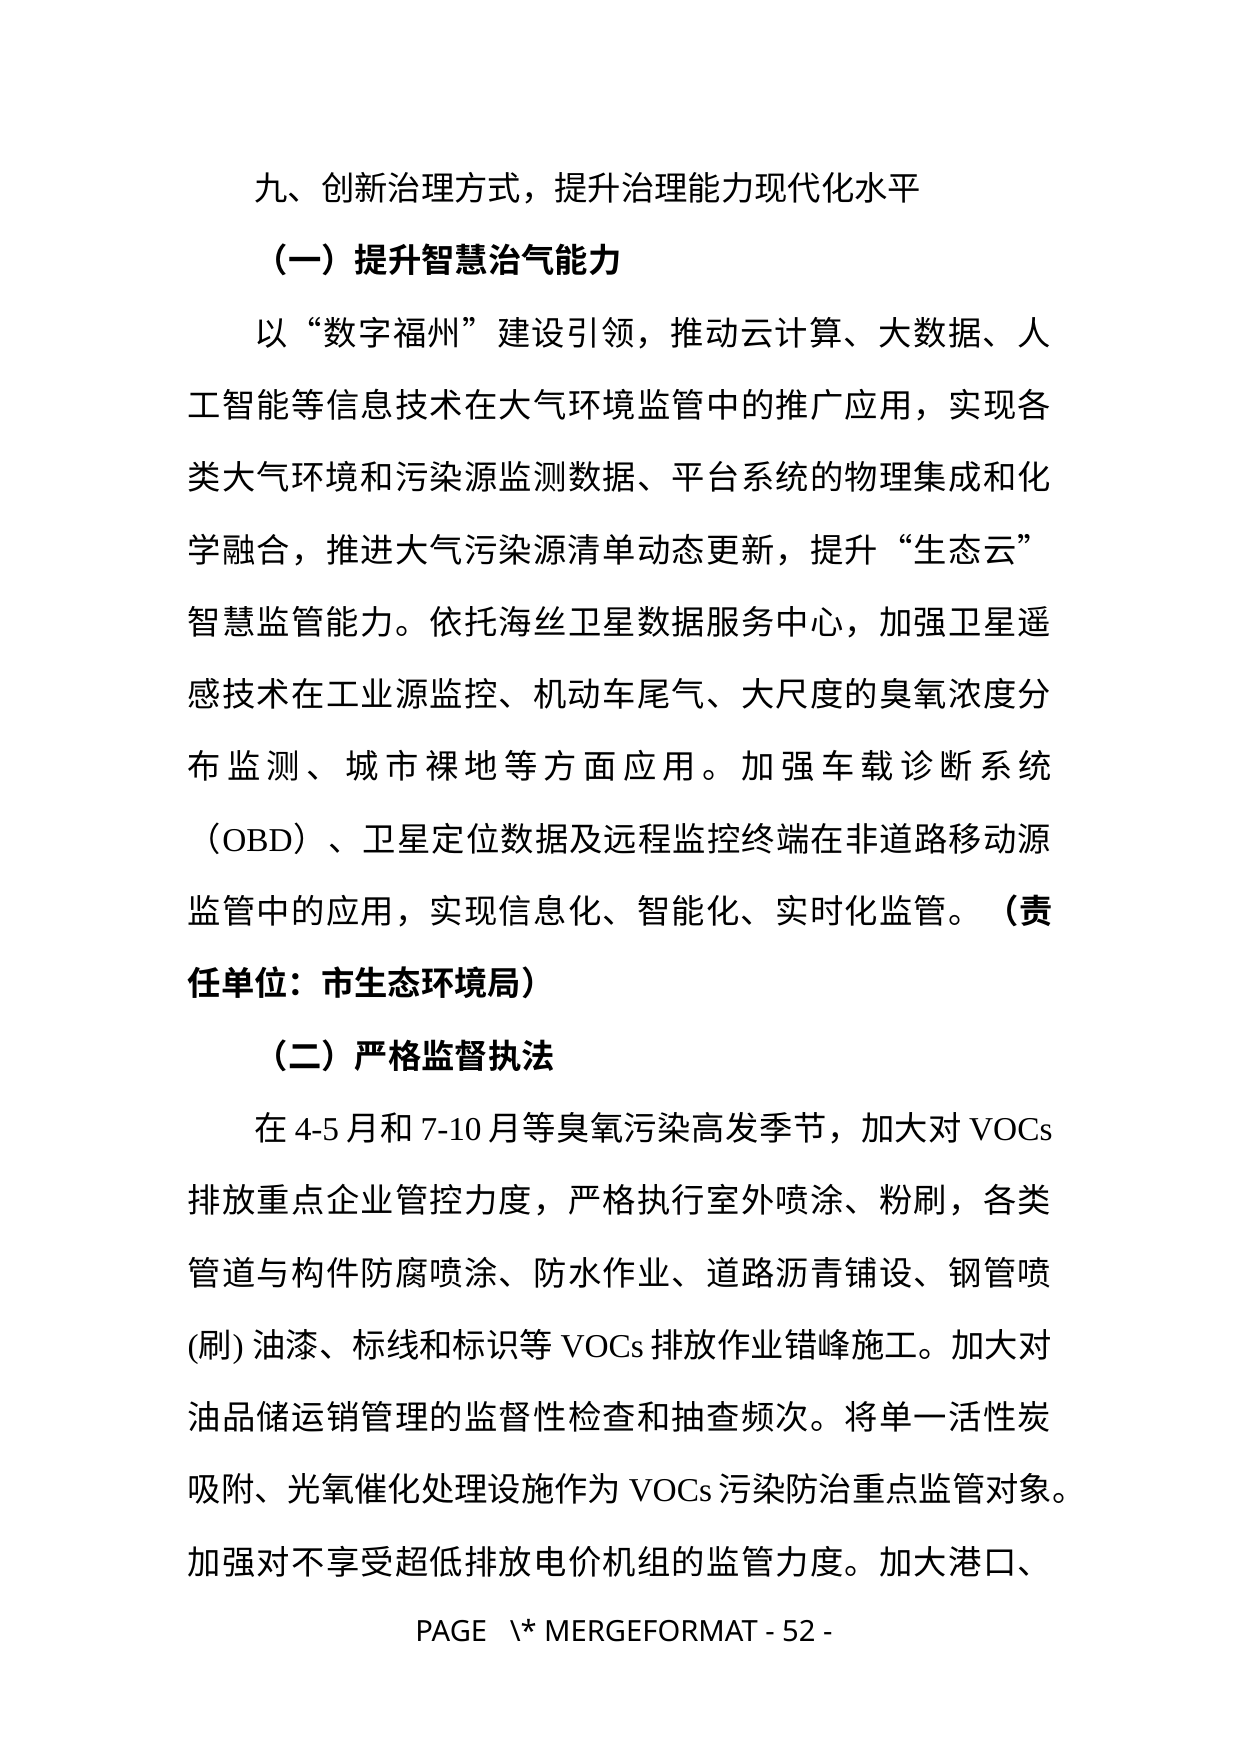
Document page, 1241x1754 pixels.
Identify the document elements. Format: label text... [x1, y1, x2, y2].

text （二）严格监督执法 [187, 1029, 1053, 1078]
text 以“数字福州”建设引领，推动云计算、大数据、人工智能等信息技术在大气环境监管中的推广应用，实现各类大气环境和污染源监测数据、平台系统的物理集成和化学融合，推进大气污染源清单动态更新，提升“生态云”智慧监管能力。依托海丝卫星数据服务中心，加强卫星遥感技术在工业源监控、机动车尾气、大尺度的臭氧浓度分布监测、城市裸地等方面应用。加强车载诊断系统（OBD）、卫星定位数据及远程监控终端在非道路移动源监管中的应用，实现信息化、智能化、实时化监管。（责任单位：市生态环境局） [187, 307, 1053, 1005]
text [187, 1102, 1053, 1584]
text （一）提升智慧治气能力 [187, 234, 1053, 282]
text 九、创新治理方式，提升治理能力现代化水平 [187, 162, 1053, 210]
